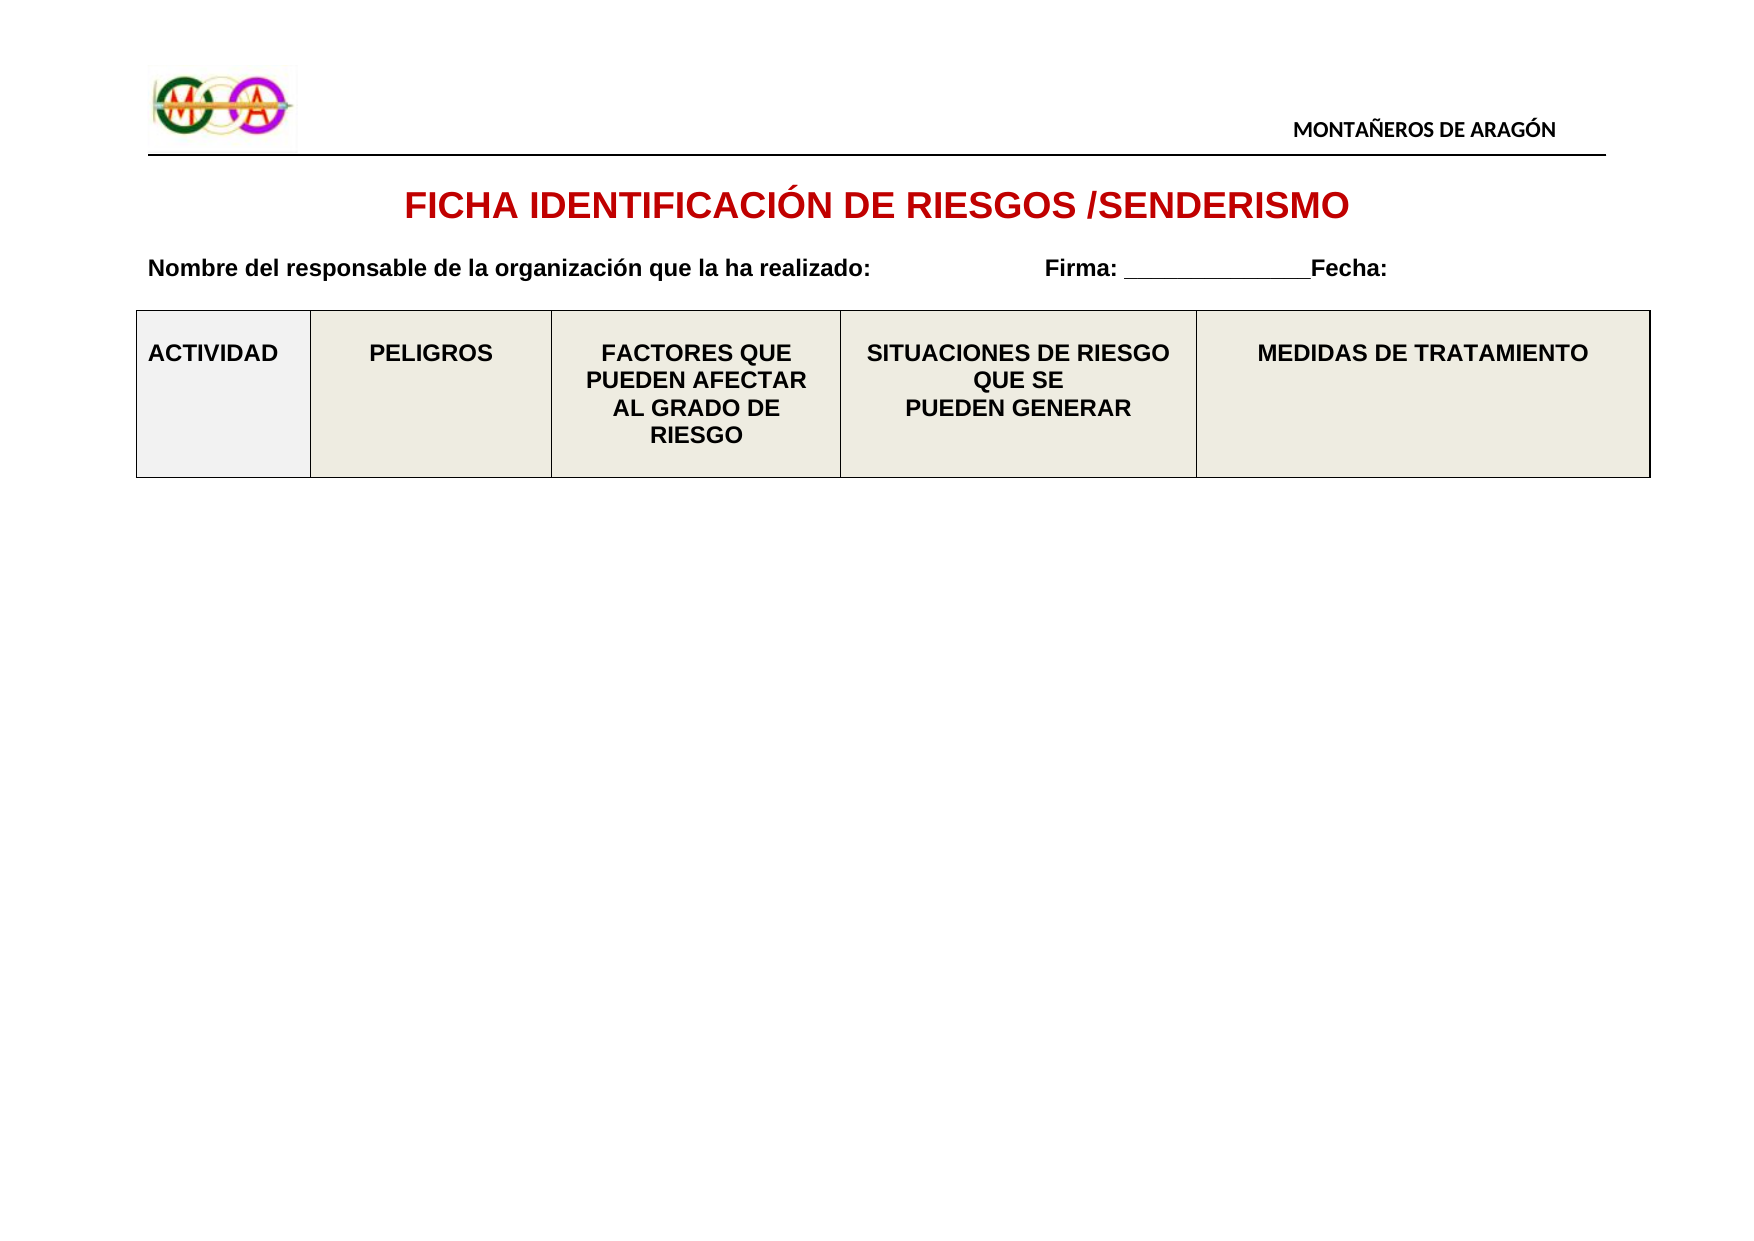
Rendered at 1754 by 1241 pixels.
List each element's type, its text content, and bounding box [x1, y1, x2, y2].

picture [147, 65, 298, 153]
text Nombre del responsable de la organización que la ha realizado: Firma: ______________Fecha: [148, 254, 1606, 282]
table_header MEDIDAS DE TRATAMIENTO [1197, 311, 1649, 477]
table_header ACTIVIDAD [137, 311, 310, 477]
text FICHA IDENTIFICACIÓN DE RIESGOS /SENDERISMO [148, 184, 1606, 227]
table_header PELIGROS [311, 311, 551, 477]
table_header SITUACIONES DE RIESGO QUE SE PUEDEN GENERAR [841, 311, 1196, 477]
table_header FACTORES QUE PUEDEN AFECTAR AL GRADO DE RIESGO [552, 311, 840, 477]
